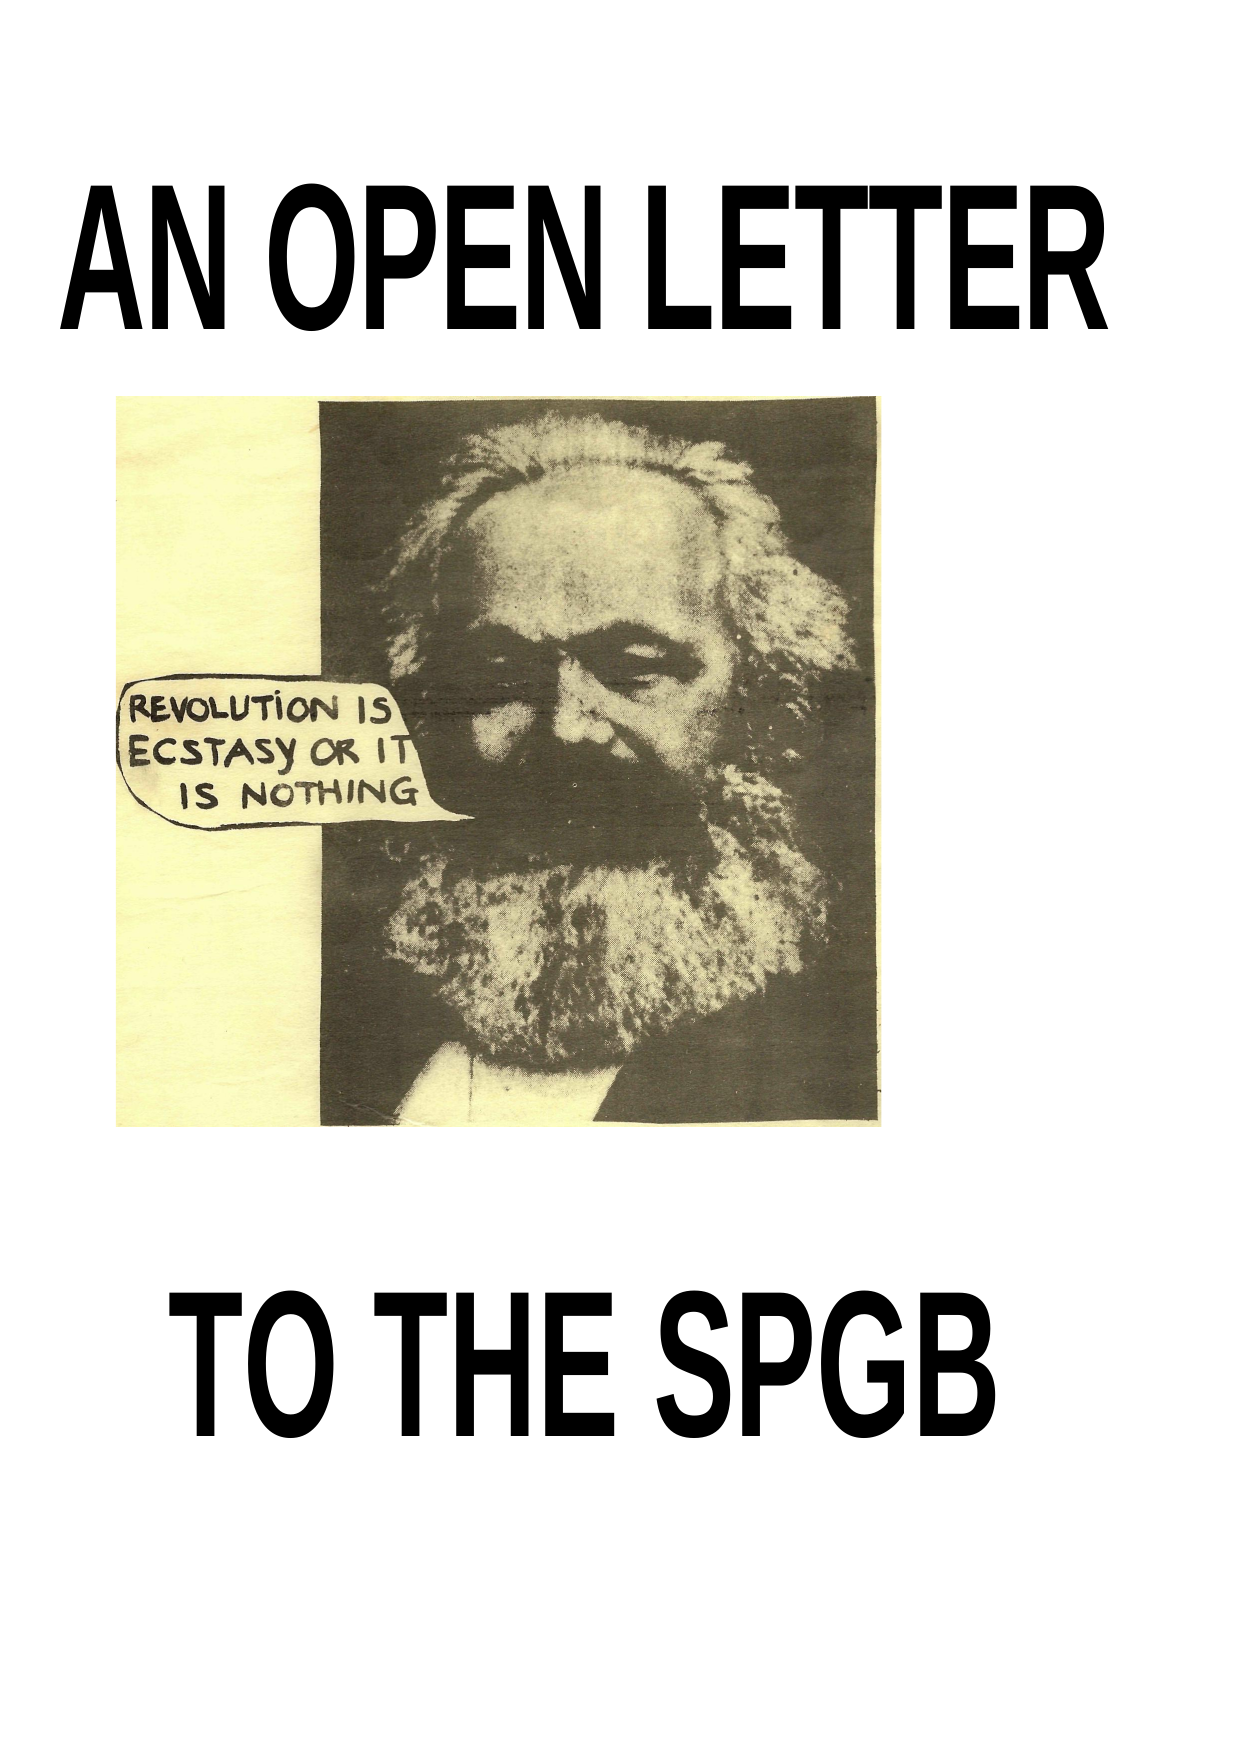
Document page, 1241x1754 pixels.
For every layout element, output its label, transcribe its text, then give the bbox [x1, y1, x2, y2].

text AN OPEN LETTER [57, 150, 1128, 326]
text TO THE SPGB [169, 1257, 1128, 1433]
picture [115, 396, 882, 1127]
